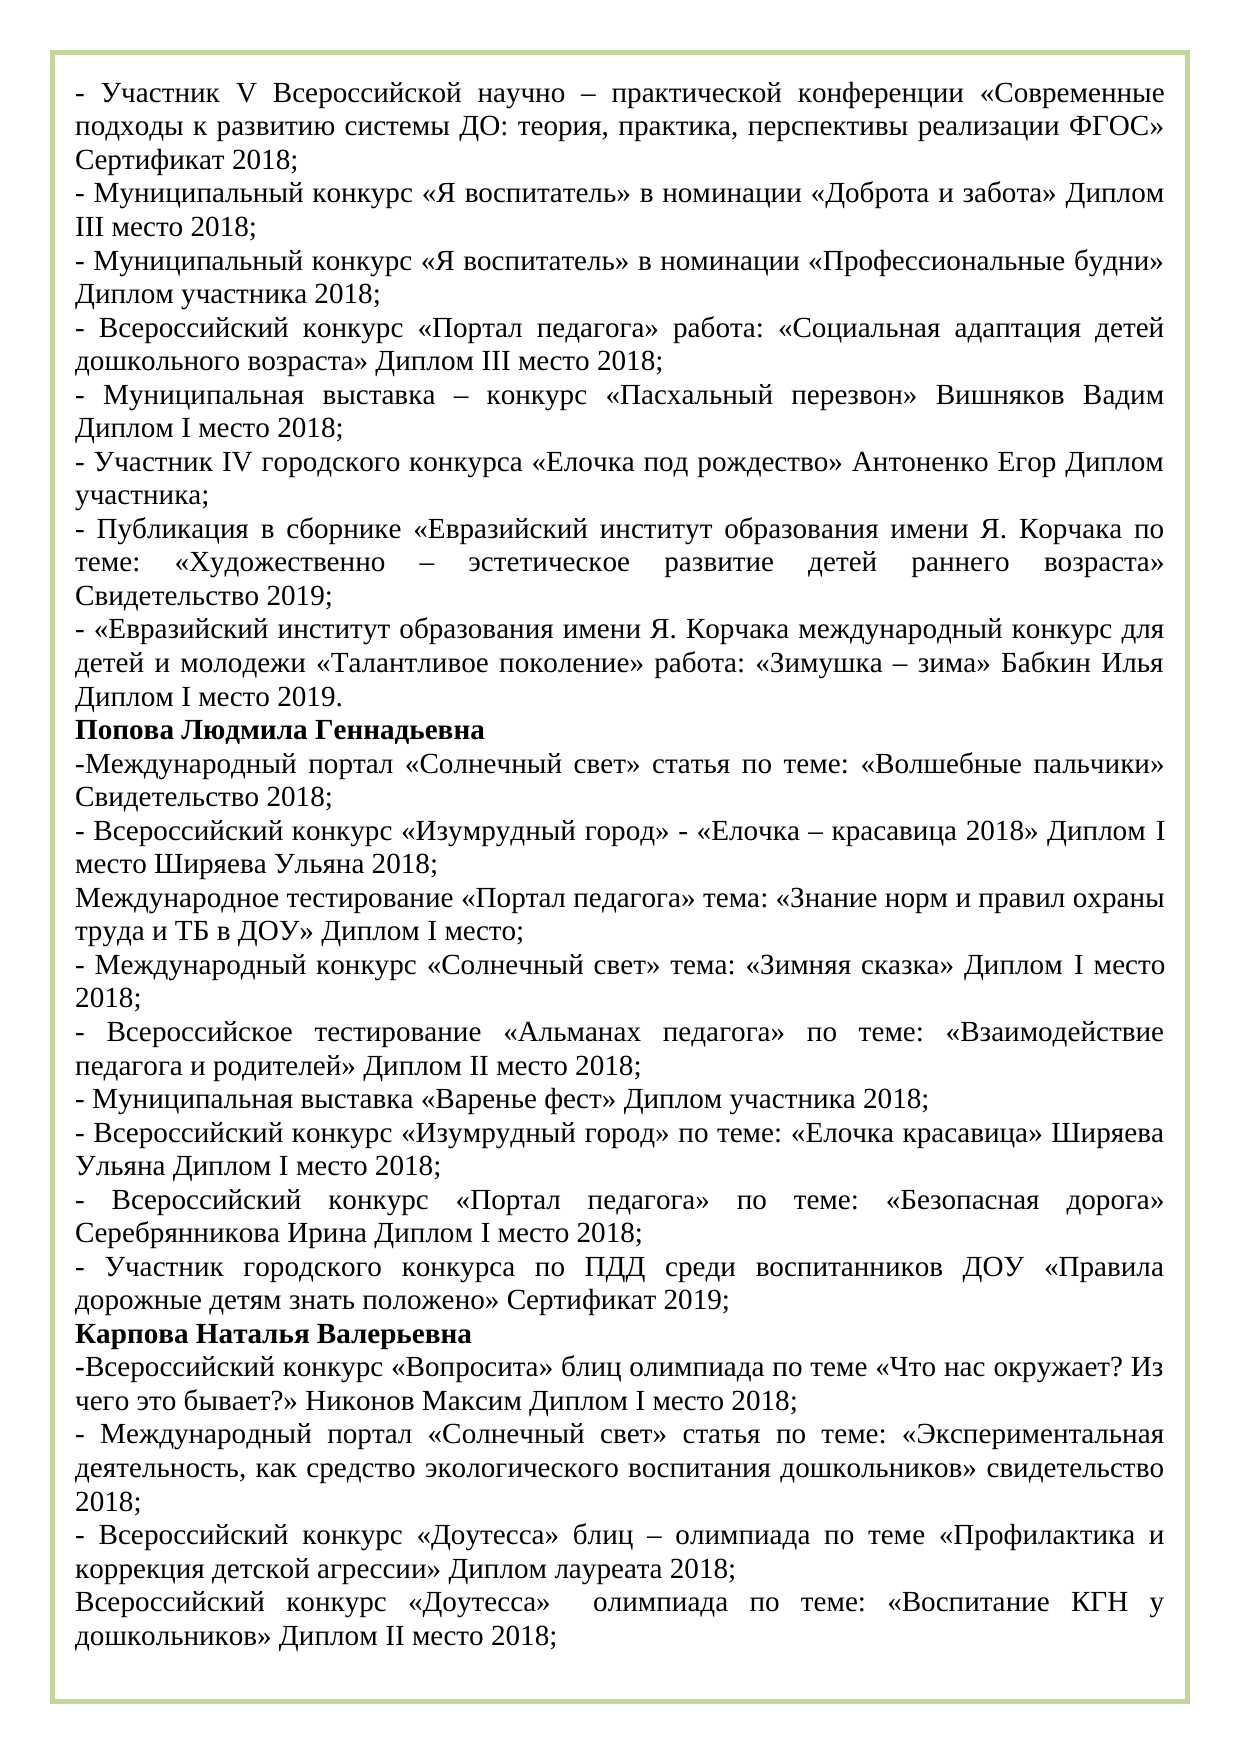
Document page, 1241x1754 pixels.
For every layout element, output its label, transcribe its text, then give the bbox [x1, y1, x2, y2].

text - Всероссийский конкурс «Портал педагога» работа: «Социальная адаптация детей дошкольного возраста» Диплом III место 2018; [75, 310, 1165, 377]
text - Участник городского конкурса по ПДД среди воспитанников ДОУ «Правила дорожные детям знать положено» Сертификат 2019; [75, 1249, 1165, 1316]
text Карпова Наталья Валерьевна [75, 1316, 1165, 1349]
text - Всероссийский конкурс «Изумрудный город» - «Елочка – красавица 2018» Диплом I место Ширяева Ульяна 2018; [75, 813, 1165, 880]
text Всероссийский конкурс «Доутесса» олимпиада по теме: «Воспитание КГН у дошкольников» Диплом II место 2018; [75, 1584, 1165, 1651]
text -Всероссийский конкурс «Вопросита» блиц олимпиада по теме «Что нас окружает? Из чего это бывает?» Никонов Максим Диплом I место 2018; [75, 1349, 1165, 1417]
text - Муниципальный конкурс «Я воспитатель» в номинации «Профессиональные будни» Диплом участника 2018; [75, 243, 1165, 310]
text - «Евразийский институт образования имени Я. Корчака международный конкурс для детей и молодежи «Талантливое поколение» работа: «Зимушка – зима» Бабкин Илья Диплом I место 2019. [75, 612, 1165, 712]
text - Всероссийский конкурс «Доутесса» блиц – олимпиада по теме «Профилактика и коррекция детской агрессии» Диплом лауреата 2018; [75, 1517, 1165, 1584]
text - Участник V Всероссийской научно – практической конференции «Современные подходы к развитию системы ДО: теория, практика, перспективы реализации ФГОС» Сертификат 2018; [75, 75, 1165, 176]
text - Всероссийское тестирование «Альманах педагога» по теме: «Взаимодействие педагога и родителей» Диплом II место 2018; [75, 1014, 1165, 1081]
text - Всероссийский конкурс «Изумрудный город» по теме: «Елочка красавица» Ширяева Ульяна Диплом I место 2018; [75, 1115, 1165, 1182]
text - Участник IV городского конкурса «Елочка под рождество» Антоненко Егор Диплом участника; [75, 444, 1165, 511]
text - Муниципальная выставка – конкурс «Пасхальный перезвон» Вишняков Вадим Диплом I место 2018; [75, 377, 1165, 444]
text - Всероссийский конкурс «Портал педагога» по теме: «Безопасная дорога» Серебрянникова Ирина Диплом I место 2018; [75, 1182, 1165, 1249]
text Попова Людмила Геннадьевна [75, 712, 1165, 746]
text -Международный портал «Солнечный свет» статья по теме: «Волшебные пальчики» Свидетельство 2018; [75, 746, 1165, 813]
text - Муниципальный конкурс «Я воспитатель» в номинации «Доброта и забота» Диплом III место 2018; [75, 176, 1165, 243]
text Международное тестирование «Портал педагога» тема: «Знание норм и правил охраны труда и ТБ в ДОУ» Диплом I место; [75, 880, 1165, 947]
text - Публикация в сборнике «Евразийский институт образования имени Я. Корчака по теме: «Художественно – эстетическое развитие детей раннего возраста» Свидетельство 2019; [75, 511, 1165, 612]
text - Международный портал «Солнечный свет» статья по теме: «Экспериментальная деятельность, как средство экологического воспитания дошкольников» свидетельство 2018; [75, 1417, 1165, 1517]
text - Международный конкурс «Солнечный свет» тема: «Зимняя сказка» Диплом I место 2018; [75, 947, 1165, 1014]
text - Муниципальная выставка «Варенье фест» Диплом участника 2018; [75, 1081, 1165, 1115]
